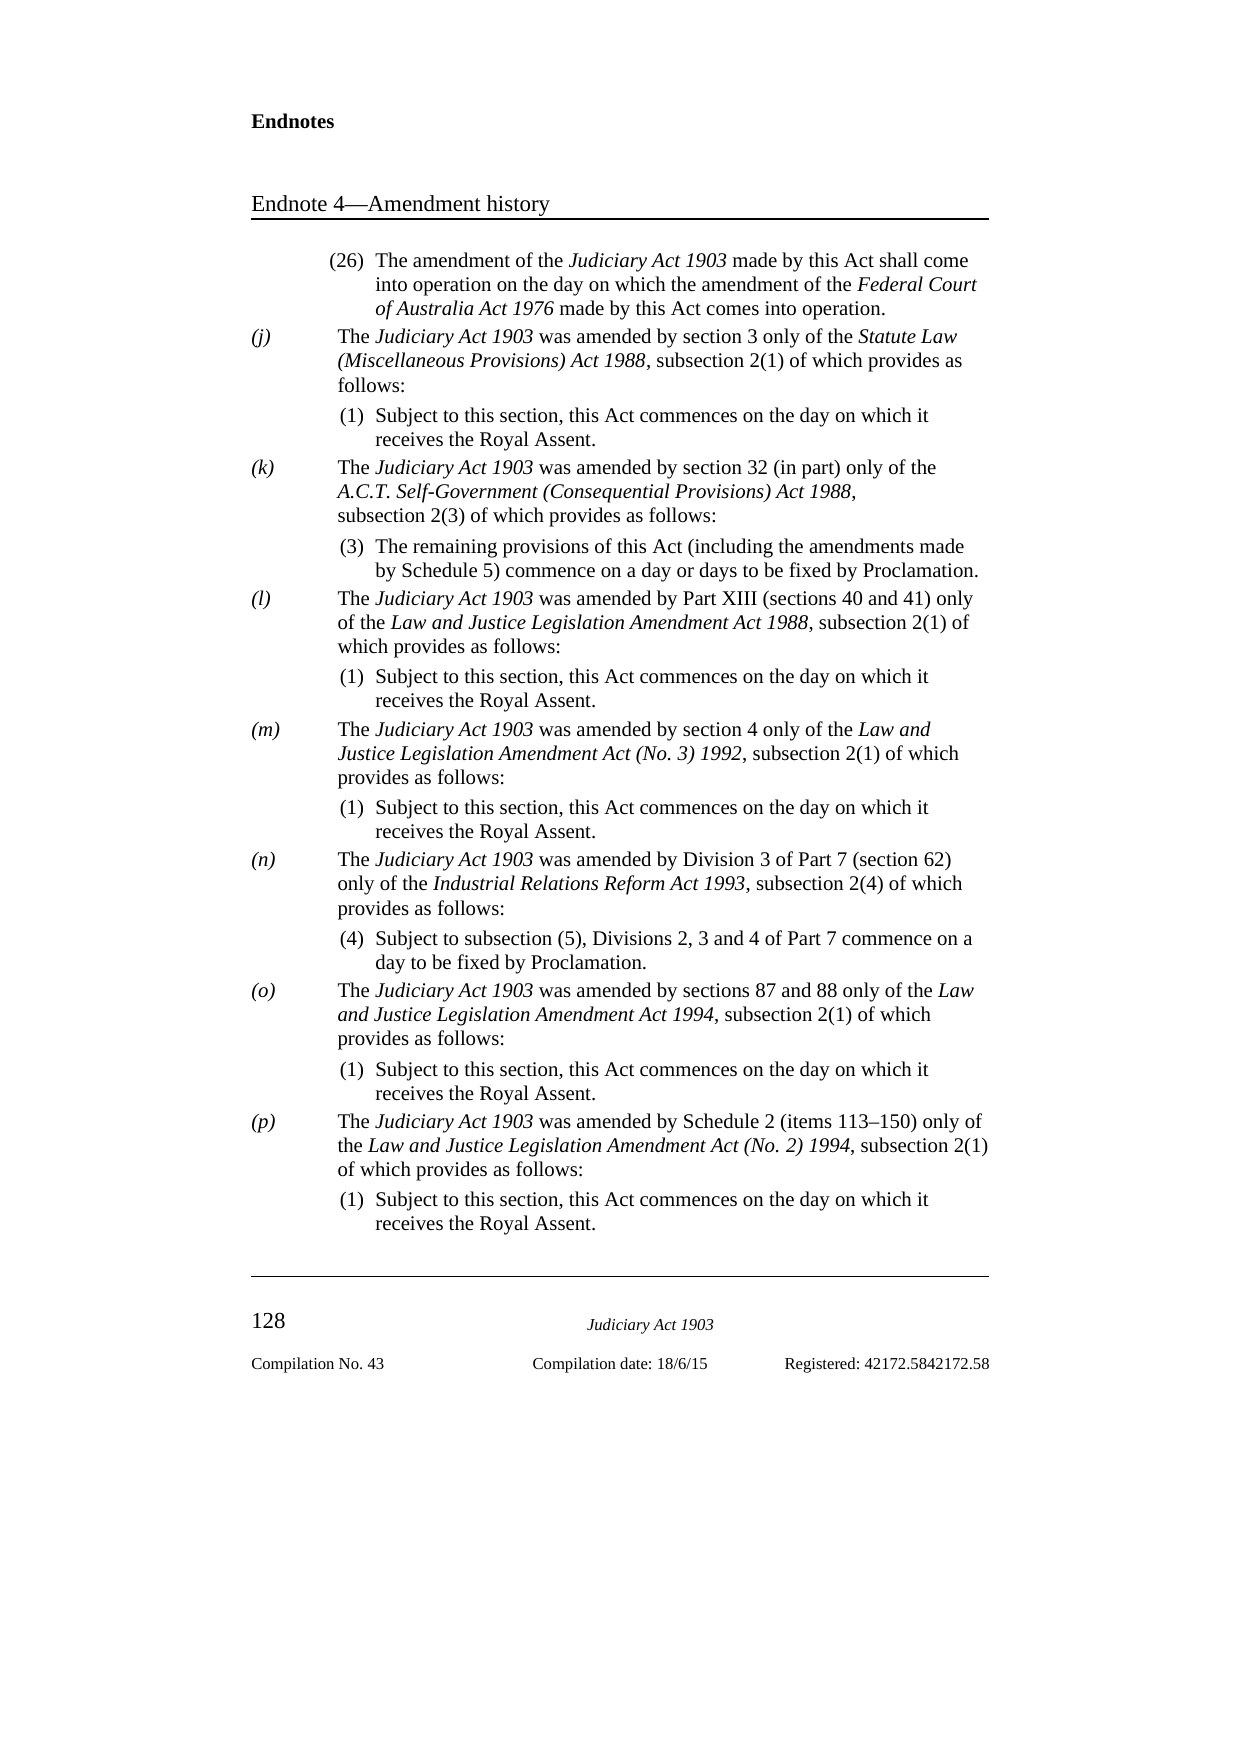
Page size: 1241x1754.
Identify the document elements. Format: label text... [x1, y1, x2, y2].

text (l) The Judiciary Act 1903 was amended by Part XIII (sections 40 and 41) only of the Law and Justice Legislation Amendment Act 1988, subsection 2(1) of which provides as follows: [251, 586, 989, 658]
text (1) Subject to this section, this Act commences on the day on which it receives the Royal Assent. [251, 1187, 989, 1235]
text (1) Subject to this section, this Act commences on the day on which it receives the Royal Assent. [251, 795, 989, 843]
text (1) Subject to this section, this Act commences on the day on which it receives the Royal Assent. [251, 664, 989, 712]
text (1) Subject to this section, this Act commences on the day on which it receives the Royal Assent. [251, 403, 989, 451]
text (n) The Judiciary Act 1903 was amended by Division 3 of Part 7 (section 62) only of the Industrial Relations Reform Act 1993, subsection 2(4) of which provides as follows: [251, 847, 989, 919]
text (26) The amendment of the Judiciary Act 1903 made by this Act shall come into operation on the day on which the amendment of the Federal Court of Australia Act 1976 made by this Act comes into operation. [251, 248, 989, 320]
text (p) The Judiciary Act 1903 was amended by Schedule 2 (items 113–150) only of the Law and Justice Legislation Amendment Act (No. 2) 1994, subsection 2(1) of which provides as follows: [251, 1109, 989, 1181]
text (o) The Judiciary Act 1903 was amended by sections 87 and 88 only of the Law and Justice Legislation Amendment Act 1994, subsection 2(1) of which provides as follows: [251, 978, 989, 1050]
text (m) The Judiciary Act 1903 was amended by section 4 only of the Law and Justice Legislation Amendment Act (No. 3) 1992, subsection 2(1) of which provides as follows: [251, 717, 989, 789]
text (j) The Judiciary Act 1903 was amended by section 3 only of the Statute Law (Miscellaneous Provisions) Act 1988, subsection 2(1) of which provides as follows: [251, 324, 989, 397]
text (4) Subject to subsection (5), Divisions 2, 3 and 4 of Part 7 commence on a day to be fixed by Proclamation. [251, 926, 989, 974]
text (3) The remaining provisions of this Act (including the amendments made by Schedule 5) commence on a day or days to be fixed by Proclamation. [251, 533, 989, 582]
text (k) The Judiciary Act 1903 was amended by section 32 (in part) only of the A.C.T. Self-Government (Consequential Provisions) Act 1988, subsection 2(3) of which provides as follows: [251, 455, 989, 527]
text (1) Subject to this section, this Act commences on the day on which it receives the Royal Assent. [251, 1056, 989, 1104]
